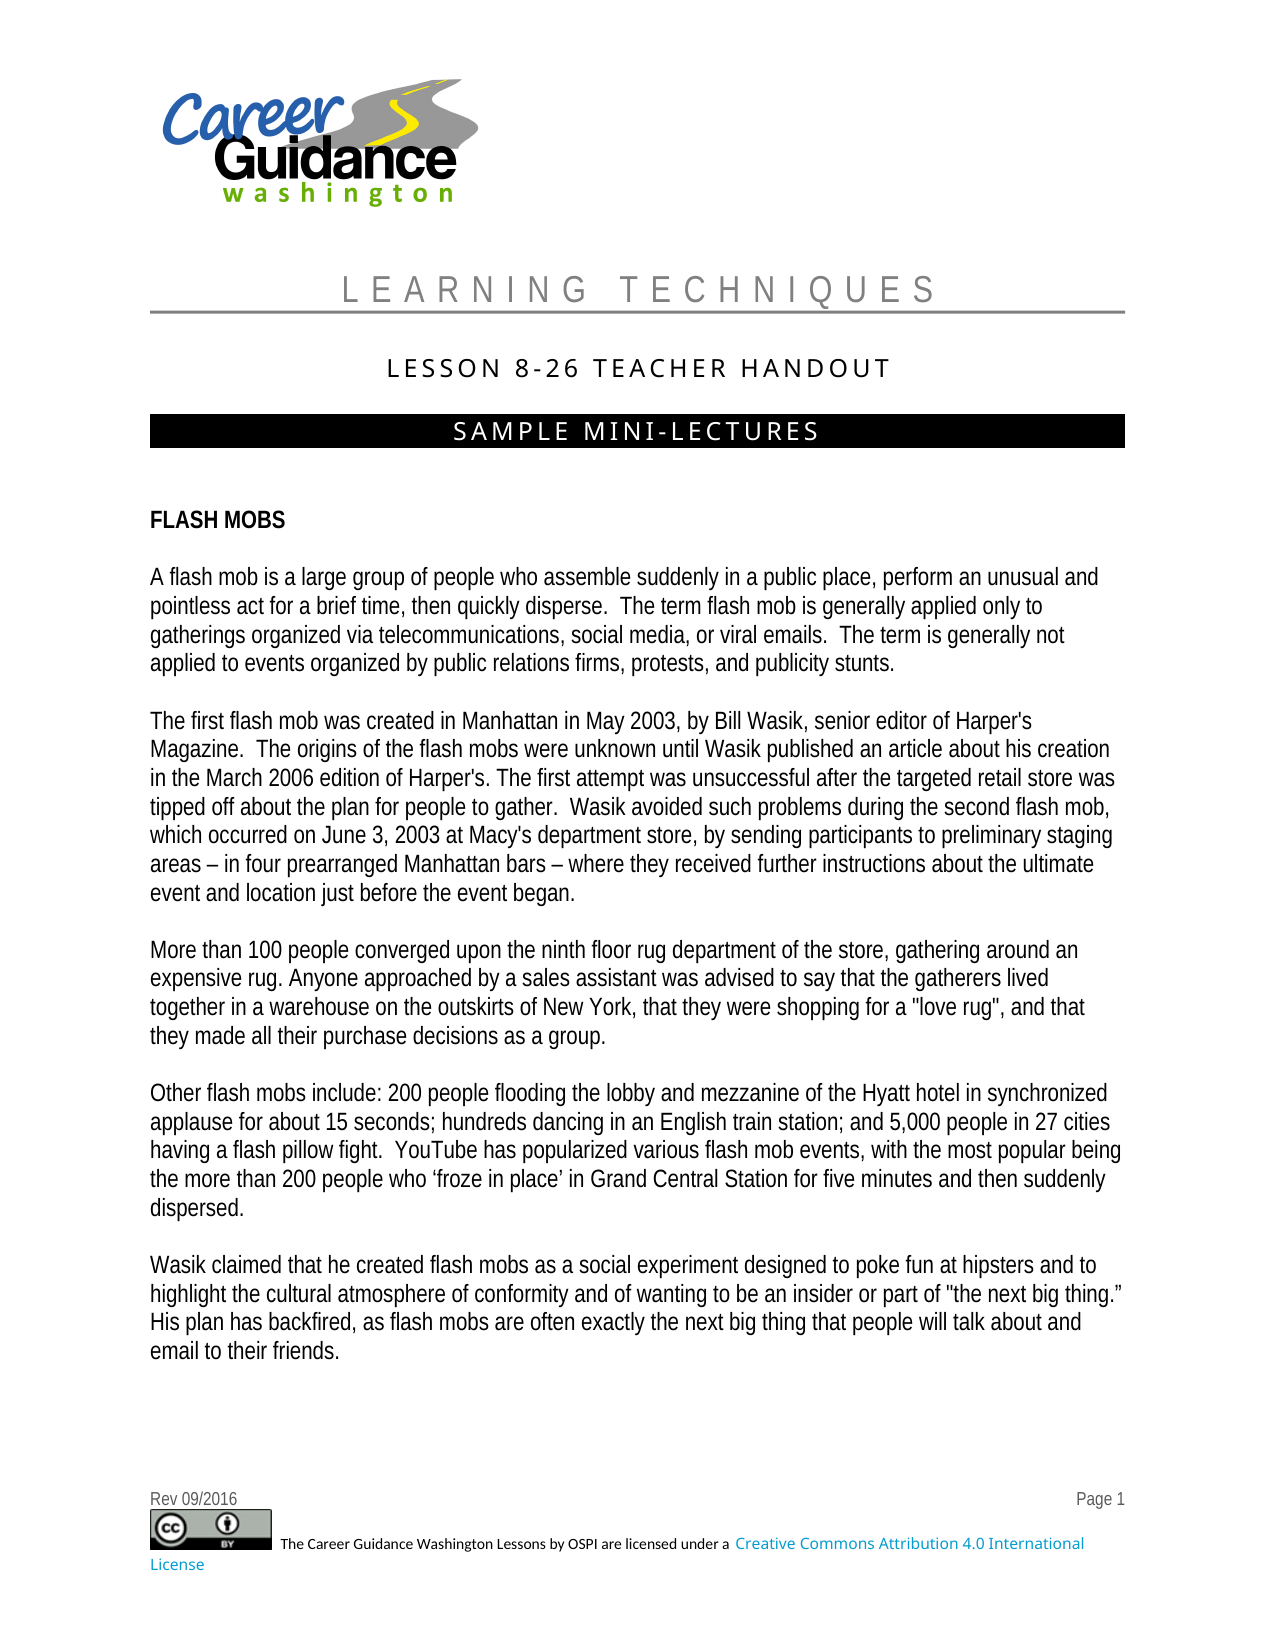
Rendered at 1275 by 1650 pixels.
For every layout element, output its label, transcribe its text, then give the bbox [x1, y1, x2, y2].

text SAMPLE MINI-LECTURES [150, 414, 1125, 448]
picture [150, 1509, 272, 1550]
text The first flash mob was created in Manhattan in May 2003, by Bill Wasik, senior editor of Harper's Magazine. The origins of the flash mobs were unknown until Wasik published an article about his creation in the March 2006 edition of Harper's. The first attempt was unsuccessful after the targeted retail store was tipped off about the plan for people to gather. Wasik avoided such problems during the second flash mob, which occurred on June 3, 2003 at Macy's department store, by sending participants to preliminary staging areas – in four prearranged Manhattan bars – where they received further instructions about the ultimate event and location just before the event began. [150, 706, 1125, 906]
picture [858, 1540, 863, 1549]
text LEARNING TECHNIQUES [150, 267, 1125, 310]
picture [150, 75, 494, 209]
text FLASH MOBS [150, 505, 1125, 534]
picture [888, 1539, 893, 1549]
text A flash mob is a large group of people who assemble suddenly in a public place, perform an unusual and pointless act for a brief time, then quickly disperse. The term flash mob is generally applied only to gatherings organized via telecommunications, social media, or viral emails. The term is generally not applied to events organized by public relations firms, protests, and publicity stunts. [150, 562, 1125, 677]
picture [929, 1539, 934, 1549]
text Other flash mobs include: 200 people flooding the lobby and mezzanine of the Hyatt hotel in synchronized applause for about 15 seconds; hundreds dancing in an English train station; and 5,000 people in 27 cities having a flash pillow fight. YouTube has popularized various flash mob events, with the most popular being the more than 200 people who ‘froze in place’ in Grand Central Station for five minutes and then suddenly dispersed. [150, 1078, 1125, 1221]
text Wasik claimed that he created flash mobs as a social experiment designed to poke fun at hipsters and to highlight the cultural atmosphere of conformity and of wanting to be an insider or part of "the next big thing.” His plan has backfired, as flash mobs are often exactly the next big thing that people will talk about and email to their friends. [150, 1250, 1125, 1364]
text More than 100 people converged upon the ninth floor rug department of the store, gathering around an expensive rug. Anyone approached by a sales assistant was advised to say that the gatherers lived together in a warehouse on the outskirts of New York, that they were shopping for a "love rug", and that they made all their purchase decisions as a group. [150, 935, 1125, 1049]
text LESSON 8-26 TEACHER HANDOUT [150, 351, 1125, 385]
